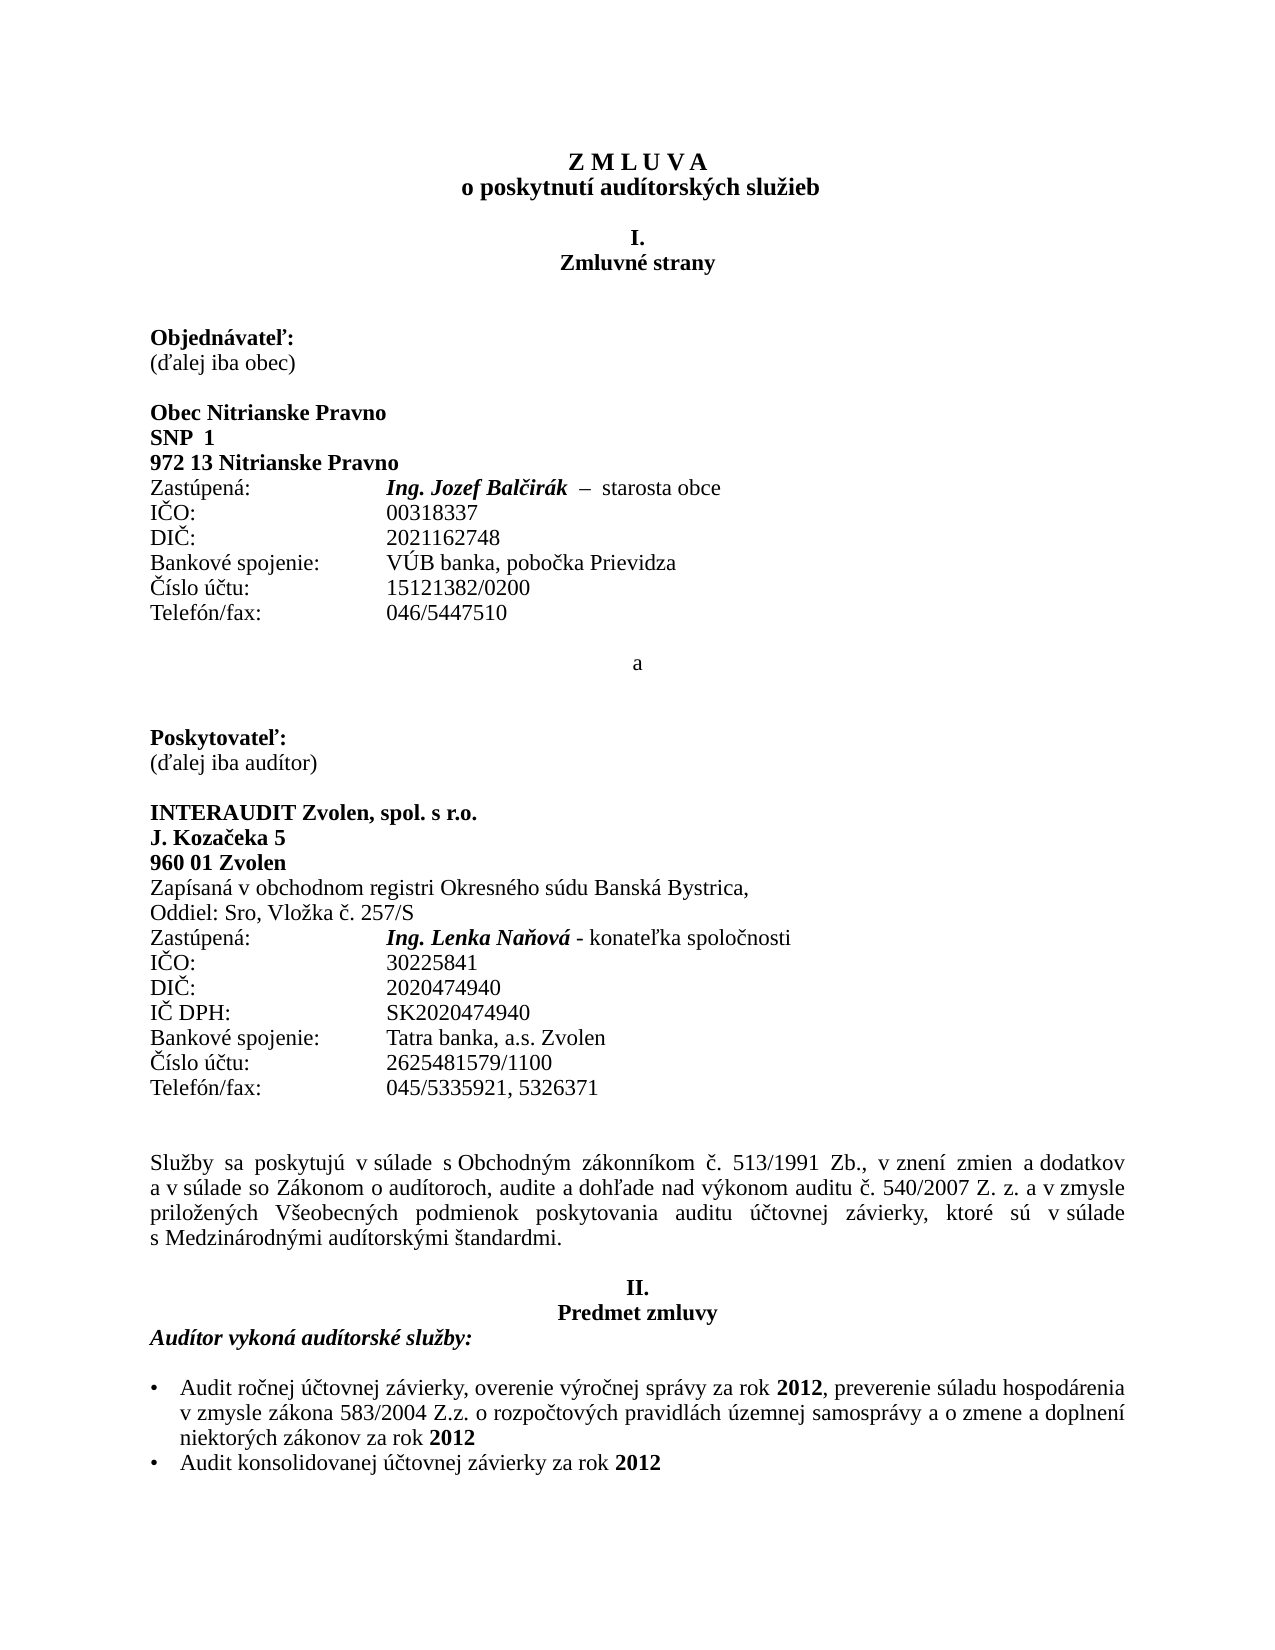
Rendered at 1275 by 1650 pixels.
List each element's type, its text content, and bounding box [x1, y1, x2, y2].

text Z M L U V A [150, 150, 1125, 175]
text DIČ: 2020474940 [150, 975, 1125, 1000]
text Zmluvné strany [150, 250, 1125, 275]
text Zastúpená: Ing. Jozef Balčirák – starosta obce [150, 475, 1125, 500]
text IČO: 30225841 [150, 950, 1125, 975]
text Služby sa poskytujú v súlade s Obchodným zákonníkom č. 513/1991 Zb., v znení zmien a dodatkov a v súlade so Zákonom o audítoroch, audite a dohľade nad výkonom auditu č. 540/2007 Z. z. a v zmysle priložených Všeobecných podmienok poskytovania auditu účtovnej závierky, ktoré sú v súlade s Medzinárodnými audítorskými štandardmi. [150, 1150, 1125, 1250]
text Bankové spojenie: VÚB banka, pobočka Prievidza [150, 550, 1125, 575]
text J. Kozačeka 5 [150, 825, 1125, 850]
text Telefón/fax: 046/5447510 [150, 600, 1125, 625]
text Obec Nitrianske Pravno [150, 400, 1125, 425]
text (ďalej iba audítor) [150, 750, 1125, 775]
text Číslo účtu: 15121382/0200 [150, 575, 1125, 600]
text a [150, 650, 1125, 675]
text II. [150, 1275, 1125, 1300]
text IČ DPH: SK2020474940 [150, 1000, 1125, 1025]
text (ďalej iba obec) [150, 350, 1125, 375]
text 960 01 Zvolen [150, 850, 1125, 875]
text Telefón/fax: 045/5335921, 5326371 [150, 1075, 1125, 1100]
text Bankové spojenie: Tatra banka, a.s. Zvolen [150, 1025, 1125, 1050]
text I. [150, 225, 1125, 250]
text o poskytnutí audítorských služieb [150, 175, 1125, 200]
text Poskytovateľ: [150, 725, 1125, 750]
text Zapísaná v obchodnom registri Okresného súdu Banská Bystrica, [150, 875, 1125, 900]
text SNP 1 [150, 425, 1125, 450]
text Audítor vykoná audítorské služby: [150, 1325, 1125, 1350]
text INTERAUDIT Zvolen, spol. s r.o. [150, 800, 1125, 825]
text IČO: 00318337 [150, 500, 1125, 525]
list Audit konsolidovanej účtovnej závierky za rok 2012 [150, 1450, 1125, 1475]
text Zastúpená: Ing. Lenka Naňová - konateľka spoločnosti [150, 925, 1125, 950]
text 972 13 Nitrianske Pravno [150, 450, 1125, 475]
text Číslo účtu: 2625481579/1100 [150, 1050, 1125, 1075]
text Objednávateľ: [150, 325, 1125, 350]
text Predmet zmluvy [150, 1300, 1125, 1325]
text Oddiel: Sro, Vložka č. 257/S [150, 900, 1125, 925]
list Audit ročnej účtovnej závierky, overenie výročnej správy za rok 2012, preverenie súladu hospodárenia v zmysle zákona 583/2004 Z.z. o rozpočtových pravidlách územnej samosprávy a o zmene a doplnení niektorých zákonov za rok 2012 [150, 1375, 1125, 1450]
text DIČ: 2021162748 [150, 525, 1125, 550]
